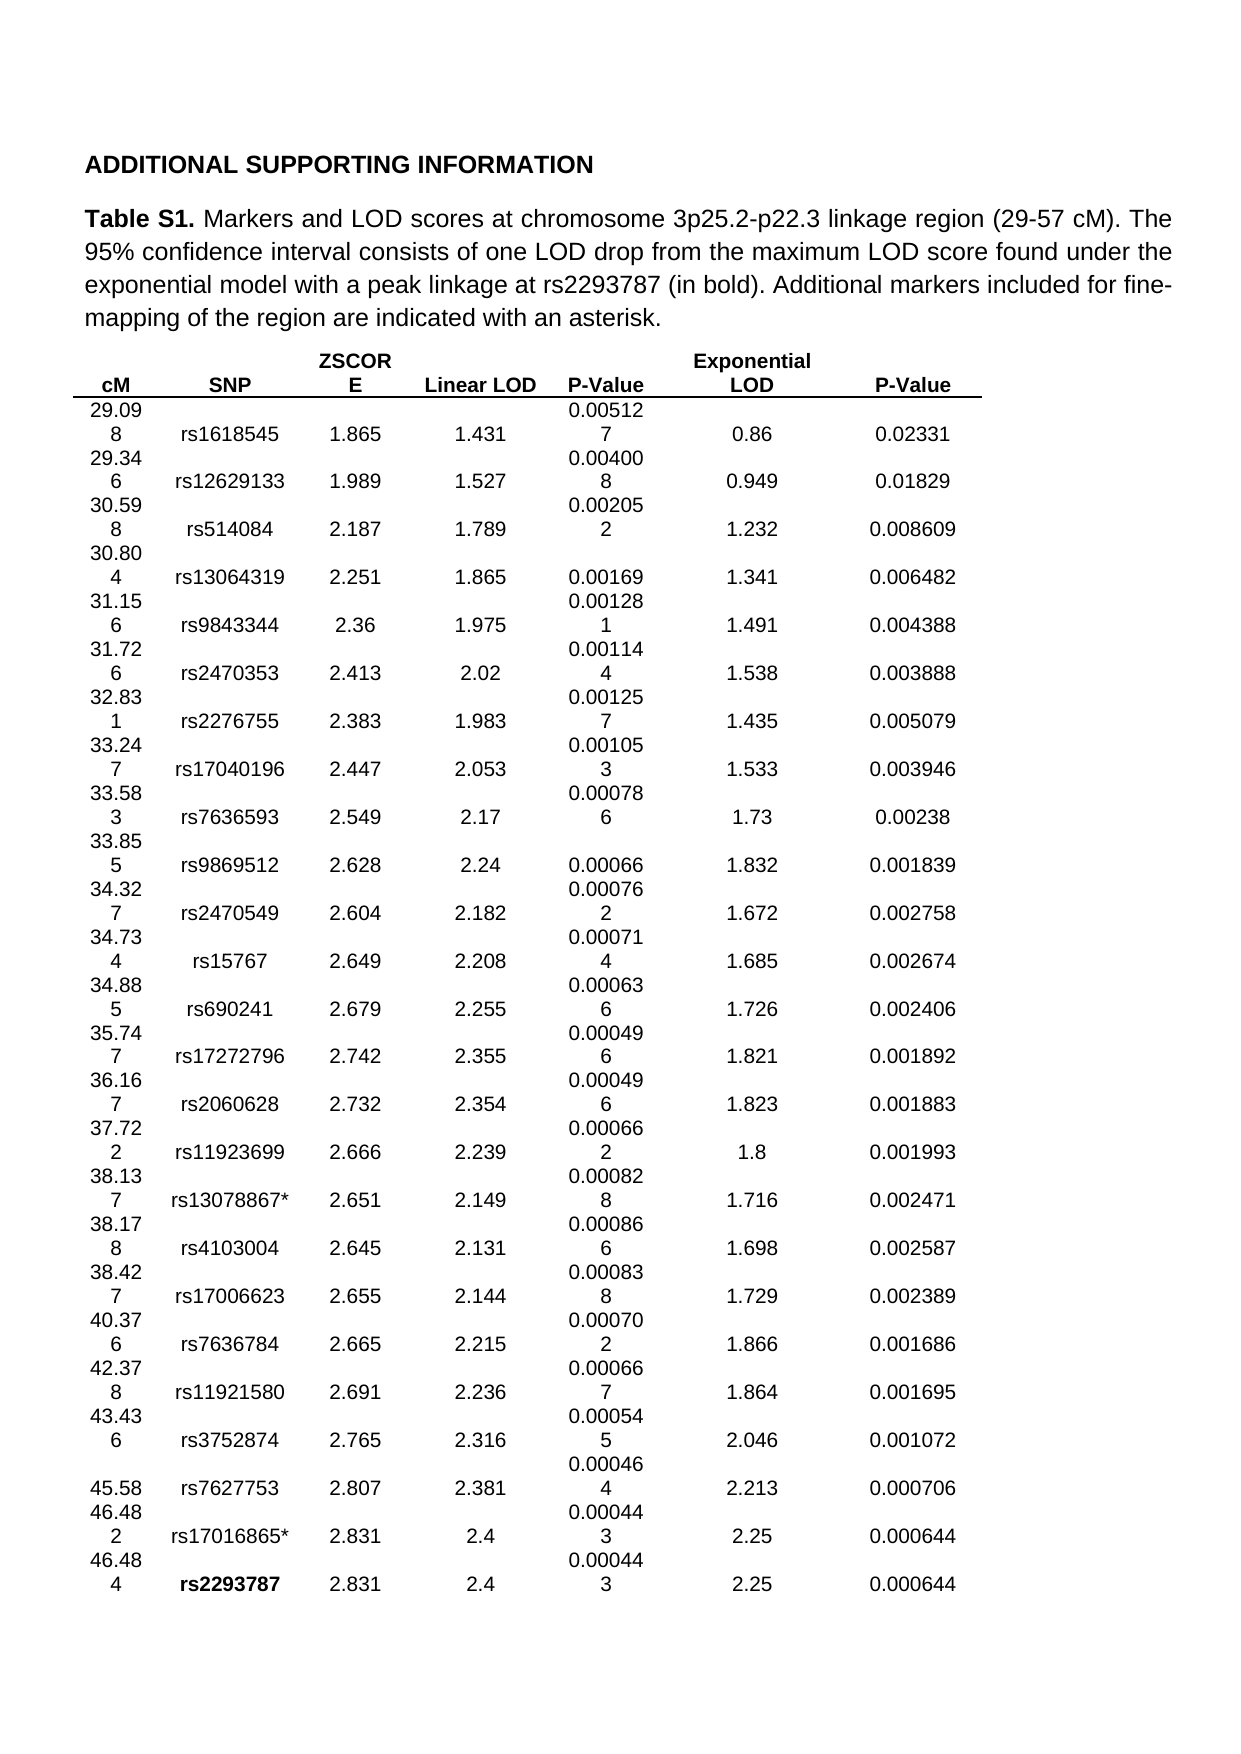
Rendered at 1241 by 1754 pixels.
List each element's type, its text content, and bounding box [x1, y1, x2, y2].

table_header cM [73, 349, 159, 396]
table_cell 0.005079 [844, 685, 982, 733]
table_cell rs13064319 [159, 541, 301, 589]
table_cell 0.000866 [552, 1212, 660, 1260]
table_cell 1.491 [660, 589, 844, 637]
table_cell rs514084 [159, 493, 301, 541]
table_cell 1.823 [660, 1068, 844, 1116]
table_cell rs11923699 [159, 1116, 301, 1164]
table_cell 29.346 [73, 445, 159, 493]
table_cell 0.949 [660, 445, 844, 493]
table_cell 2.413 [301, 637, 409, 685]
table_cell rs15767 [159, 925, 301, 972]
table_cell 2.239 [409, 1116, 552, 1164]
table_cell 46.482 [73, 1500, 159, 1547]
table_cell 1.685 [660, 925, 844, 972]
table_cell 0.001839 [844, 829, 982, 877]
table_header Exponential LOD [660, 349, 844, 396]
table_cell 2.383 [301, 685, 409, 733]
table_cell rs2293787 [159, 1548, 301, 1595]
table_cell 1.435 [660, 685, 844, 733]
table_cell rs17040196 [159, 733, 301, 781]
table_cell 45.58 [73, 1452, 159, 1499]
table_cell 2.649 [301, 925, 409, 972]
table_cell 2.182 [409, 877, 552, 924]
table_cell 38.137 [73, 1164, 159, 1212]
table_cell 0.000662 [552, 1116, 660, 1164]
table_cell rs13078867* [159, 1164, 301, 1212]
table_cell 0.000828 [552, 1164, 660, 1212]
table_cell 2.655 [301, 1260, 409, 1308]
table_cell 2.316 [409, 1404, 552, 1452]
table_cell rs17006623 [159, 1260, 301, 1308]
table_cell 2.354 [409, 1068, 552, 1116]
table_cell 2.053 [409, 733, 552, 781]
table_cell 0.001281 [552, 589, 660, 637]
table_cell 1.533 [660, 733, 844, 781]
table_cell 0.003946 [844, 733, 982, 781]
table_cell 0.000644 [844, 1500, 982, 1547]
table_cell 0.002471 [844, 1164, 982, 1212]
table_cell 2.645 [301, 1212, 409, 1260]
table_cell 2.251 [301, 541, 409, 589]
table_cell 30.804 [73, 541, 159, 589]
table_cell 1.989 [301, 445, 409, 493]
table_cell 2.831 [301, 1500, 409, 1547]
table_header Linear LOD [409, 349, 552, 396]
table_cell rs2470549 [159, 877, 301, 924]
table_cell 2.679 [301, 973, 409, 1020]
table_cell 0.02331 [844, 398, 982, 445]
table_cell 0.000702 [552, 1308, 660, 1356]
table_cell 2.742 [301, 1020, 409, 1068]
table_cell 2.046 [660, 1404, 844, 1452]
table_cell 33.855 [73, 829, 159, 877]
table_cell rs2470353 [159, 637, 301, 685]
table_cell rs12629133 [159, 445, 301, 493]
table_cell 1.232 [660, 493, 844, 541]
table_cell 1.865 [301, 398, 409, 445]
table_cell 1.832 [660, 829, 844, 877]
table_cell 0.000706 [844, 1452, 982, 1499]
table_cell 2.255 [409, 973, 552, 1020]
table_cell 2.831 [301, 1548, 409, 1595]
table_cell 0.00066 [552, 829, 660, 877]
table_cell 0.01829 [844, 445, 982, 493]
table_cell rs17272796 [159, 1020, 301, 1068]
table_cell 0.004388 [844, 589, 982, 637]
table_cell 0.002052 [552, 493, 660, 541]
table_cell 1.726 [660, 973, 844, 1020]
table_cell 0.000443 [552, 1500, 660, 1547]
table_cell 0.006482 [844, 541, 982, 589]
table_cell 1.527 [409, 445, 552, 493]
table_cell 2.355 [409, 1020, 552, 1068]
table_cell 0.000786 [552, 781, 660, 829]
table_cell 36.167 [73, 1068, 159, 1116]
table_cell 33.247 [73, 733, 159, 781]
table_cell 2.36 [301, 589, 409, 637]
table_cell rs690241 [159, 973, 301, 1020]
table_cell 0.000464 [552, 1452, 660, 1499]
table_cell 2.665 [301, 1308, 409, 1356]
table_cell 0.004008 [552, 445, 660, 493]
table_cell 46.484 [73, 1548, 159, 1595]
table_cell 0.000714 [552, 925, 660, 972]
table_cell rs9843344 [159, 589, 301, 637]
table_cell 2.149 [409, 1164, 552, 1212]
table_cell 29.098 [73, 398, 159, 445]
table_cell 0.008609 [844, 493, 982, 541]
table_cell rs2060628 [159, 1068, 301, 1116]
table_cell 31.726 [73, 637, 159, 685]
table_cell 1.864 [660, 1356, 844, 1404]
table_cell 2.628 [301, 829, 409, 877]
table_cell 1.341 [660, 541, 844, 589]
table_cell 0.000636 [552, 973, 660, 1020]
table_cell 0.000443 [552, 1548, 660, 1595]
table_cell 2.666 [301, 1116, 409, 1164]
table_cell 40.376 [73, 1308, 159, 1356]
table_cell 2.187 [301, 493, 409, 541]
table_cell 2.215 [409, 1308, 552, 1356]
table_cell 31.156 [73, 589, 159, 637]
table_cell 37.722 [73, 1116, 159, 1164]
table_cell 1.73 [660, 781, 844, 829]
table_cell 0.000762 [552, 877, 660, 924]
table_cell 2.25 [660, 1500, 844, 1547]
table_cell 0.000667 [552, 1356, 660, 1404]
table_header ZSCORE [301, 349, 409, 396]
table_cell 1.866 [660, 1308, 844, 1356]
table_header SNP [159, 349, 301, 396]
table_cell 2.807 [301, 1452, 409, 1499]
table_cell rs7636593 [159, 781, 301, 829]
table_cell 1.672 [660, 877, 844, 924]
table_cell 0.001072 [844, 1404, 982, 1452]
table_cell 0.001695 [844, 1356, 982, 1404]
table_cell 2.651 [301, 1164, 409, 1212]
table_cell 2.381 [409, 1452, 552, 1499]
table_cell 35.747 [73, 1020, 159, 1068]
table_cell 1.983 [409, 685, 552, 733]
table_cell 0.000496 [552, 1068, 660, 1116]
table_cell 0.002389 [844, 1260, 982, 1308]
text ADDITIONAL SUPPORTING INFORMATION [84, 150, 1174, 179]
table_cell 1.538 [660, 637, 844, 685]
table_cell 1.431 [409, 398, 552, 445]
table_cell 34.885 [73, 973, 159, 1020]
table_cell rs2276755 [159, 685, 301, 733]
table_cell rs1618545 [159, 398, 301, 445]
table_cell 2.208 [409, 925, 552, 972]
table_cell rs4103004 [159, 1212, 301, 1260]
table_cell 1.729 [660, 1260, 844, 1308]
table_cell 32.831 [73, 685, 159, 733]
table_cell 2.25 [660, 1548, 844, 1595]
table_cell 2.4 [409, 1500, 552, 1547]
table_cell 0.000644 [844, 1548, 982, 1595]
table_cell 2.447 [301, 733, 409, 781]
table_cell 2.213 [660, 1452, 844, 1499]
table_cell 0.002406 [844, 973, 982, 1020]
table_cell 0.001257 [552, 685, 660, 733]
table_cell 2.604 [301, 877, 409, 924]
table_cell 2.691 [301, 1356, 409, 1404]
text Table S1. Markers and LOD scores at chromosome 3p25.2-p22.3 linkage region (29-57 cM). The 95% confidence interval consists of one LOD drop from the maximum LOD score found under the exponential model with a peak linkage at rs2293787 (in bold). Additional markers included for fine-mapping of the region are indicated with an asterisk. [84, 204, 1174, 332]
table_cell rs11921580 [159, 1356, 301, 1404]
table_cell 0.86 [660, 398, 844, 445]
table_cell 0.001144 [552, 637, 660, 685]
table_cell 33.583 [73, 781, 159, 829]
table_cell 30.598 [73, 493, 159, 541]
table_cell 1.789 [409, 493, 552, 541]
table_cell 43.436 [73, 1404, 159, 1452]
table_cell rs3752874 [159, 1404, 301, 1452]
table_cell 1.698 [660, 1212, 844, 1260]
table_header P-Value [552, 349, 660, 396]
table_cell 0.002674 [844, 925, 982, 972]
table_cell rs9869512 [159, 829, 301, 877]
table_cell 1.975 [409, 589, 552, 637]
table_cell 1.865 [409, 541, 552, 589]
table_cell 0.001993 [844, 1116, 982, 1164]
table_cell 38.427 [73, 1260, 159, 1308]
table_cell 42.378 [73, 1356, 159, 1404]
table_cell 1.716 [660, 1164, 844, 1212]
table_cell 2.549 [301, 781, 409, 829]
table_cell 1.8 [660, 1116, 844, 1164]
table_cell rs7636784 [159, 1308, 301, 1356]
table_cell 0.001883 [844, 1068, 982, 1116]
table_cell 0.002758 [844, 877, 982, 924]
table_cell 0.002587 [844, 1212, 982, 1260]
table_cell 2.732 [301, 1068, 409, 1116]
table_cell 2.144 [409, 1260, 552, 1308]
table_header P-Value [844, 349, 982, 396]
table_cell 2.765 [301, 1404, 409, 1452]
table_cell 0.00169 [552, 541, 660, 589]
table_cell 38.178 [73, 1212, 159, 1260]
table_cell 34.327 [73, 877, 159, 924]
table_cell 1.821 [660, 1020, 844, 1068]
table_cell 2.236 [409, 1356, 552, 1404]
table_cell 0.00238 [844, 781, 982, 829]
table_cell 2.24 [409, 829, 552, 877]
table_cell rs7627753 [159, 1452, 301, 1499]
table_cell 0.005127 [552, 398, 660, 445]
table_cell 2.4 [409, 1548, 552, 1595]
table_cell 0.001686 [844, 1308, 982, 1356]
table_cell 0.000496 [552, 1020, 660, 1068]
table_cell 0.001892 [844, 1020, 982, 1068]
table_cell 0.000838 [552, 1260, 660, 1308]
table_cell 2.02 [409, 637, 552, 685]
table_cell 2.17 [409, 781, 552, 829]
table_cell 34.734 [73, 925, 159, 972]
table_cell 0.001053 [552, 733, 660, 781]
table_cell rs17016865* [159, 1500, 301, 1547]
table_cell 0.003888 [844, 637, 982, 685]
table_cell 2.131 [409, 1212, 552, 1260]
table_cell 0.000545 [552, 1404, 660, 1452]
